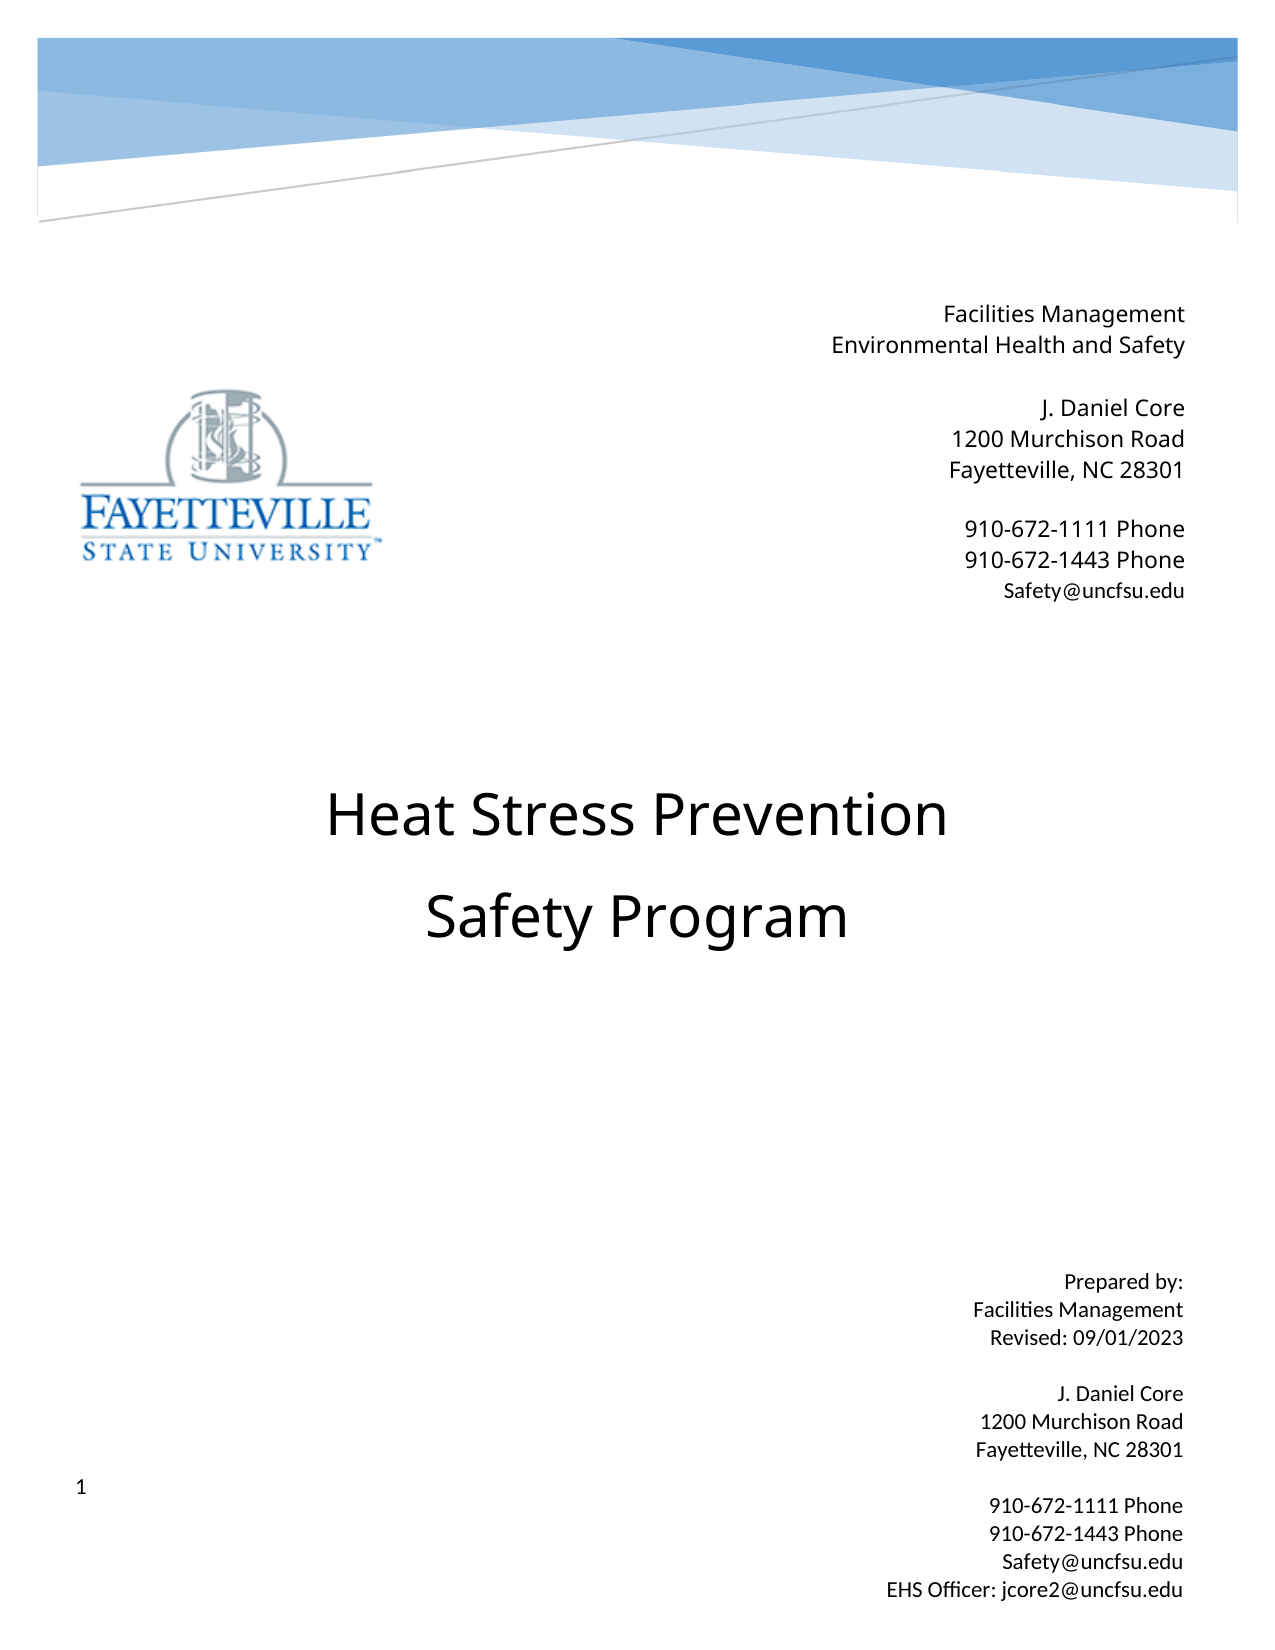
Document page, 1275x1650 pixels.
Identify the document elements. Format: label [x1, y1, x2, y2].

picture [75, 385, 388, 567]
picture [37, 37, 1238, 238]
